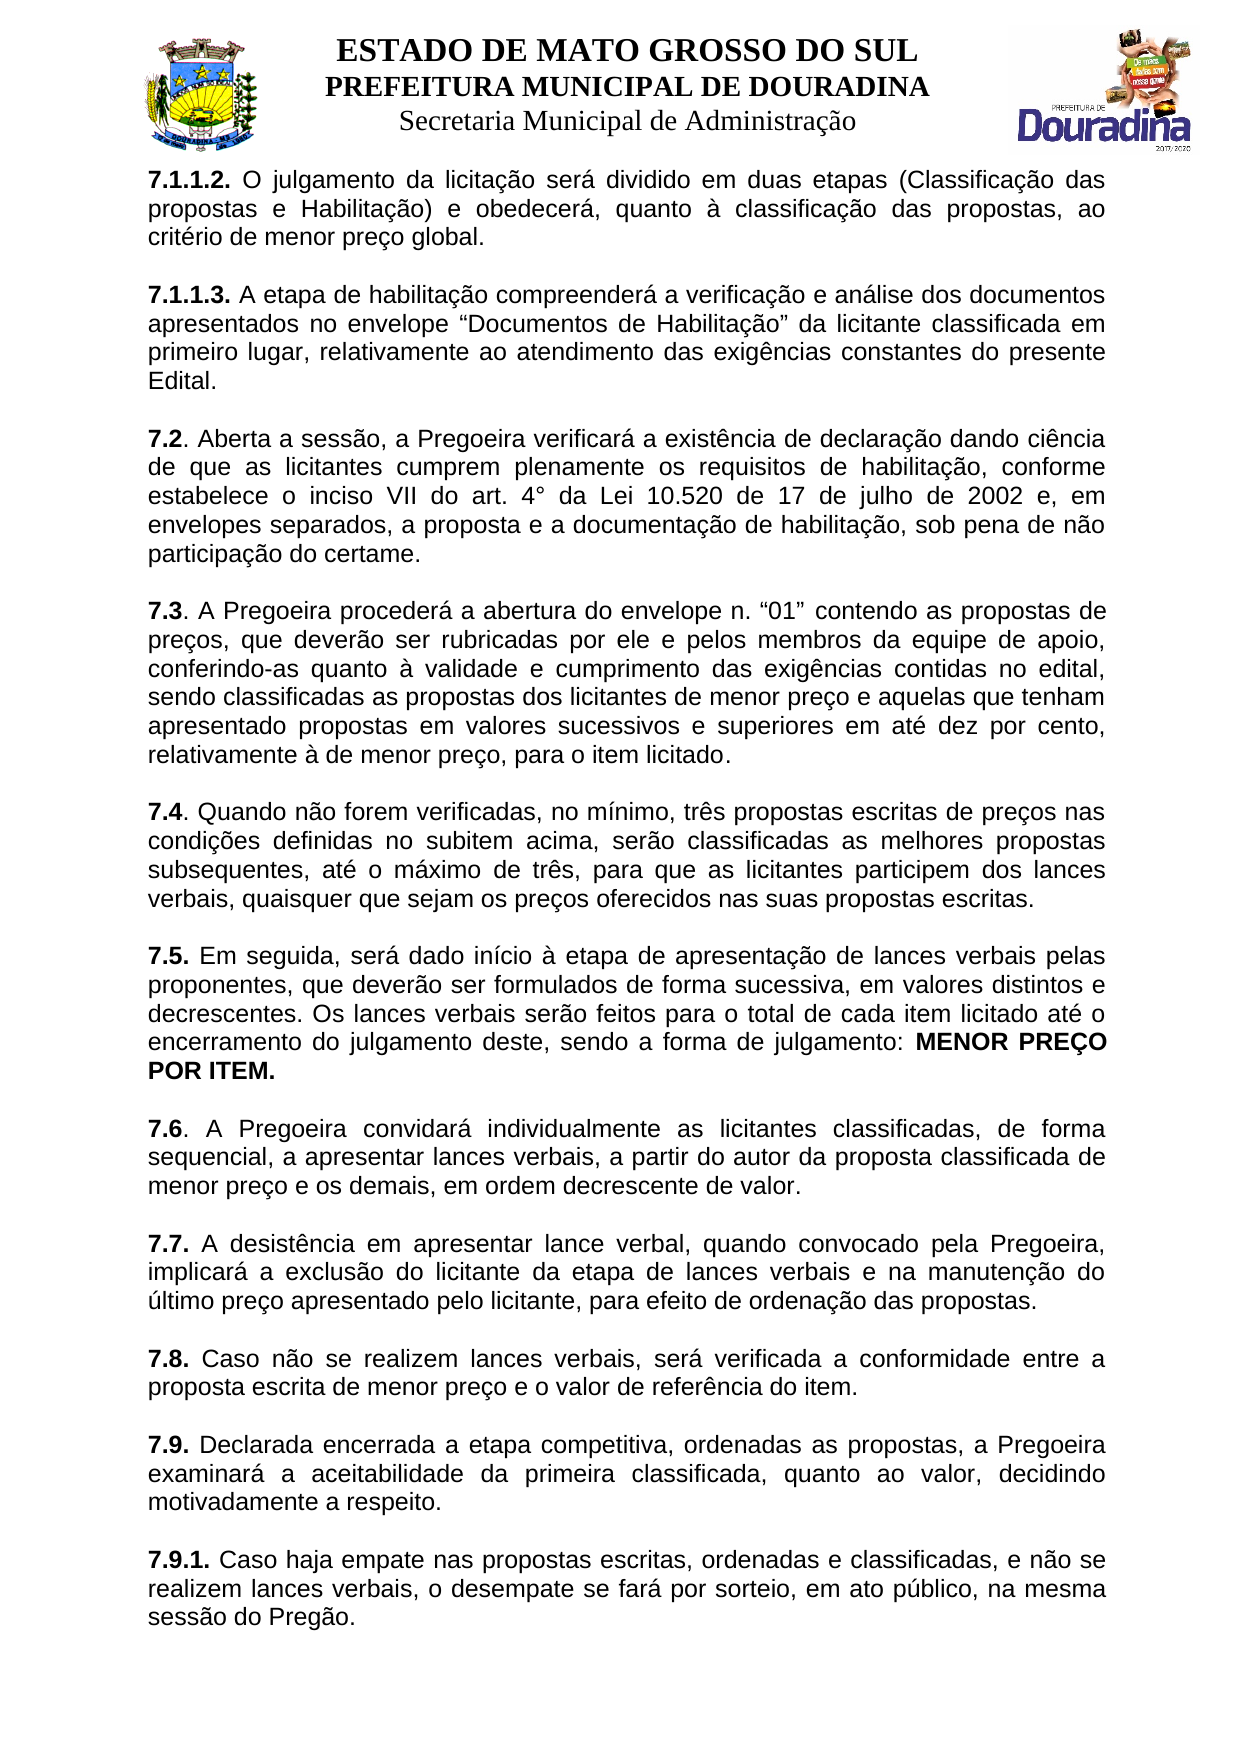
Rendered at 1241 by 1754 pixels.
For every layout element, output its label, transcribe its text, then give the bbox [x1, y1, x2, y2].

text 7.6. A Pregoeira convidará individualmente as licitantes classificadas, de forma sequencial, a apresentar lances verbais, a partir do autor da proposta classificada de menor preço e os demais, em ordem decrescente de valor. [148, 1114, 1107, 1200]
text 7.5. Em seguida, será dado início à etapa de apresentação de lances verbais pelas proponentes, que deverão ser formulados de forma sucessiva, em valores distintos e decrescentes. Os lances verbais serão feitos para o total de cada item licitado até o encerramento do julgamento deste, sendo a forma de julgamento: MENOR PREÇO POR ITEM. [148, 941, 1107, 1085]
picture [1007, 25, 1201, 155]
picture [134, 25, 266, 162]
text 7.1.1.3. A etapa de habilitação compreenderá a verificação e análise dos documentos apresentados no envelope “Documentos de Habilitação” da licitante classificada em primeiro lugar, relativamente ao atendimento das exigências constantes do presente Edital. [148, 280, 1107, 395]
text 7.3. A Pregoeira procederá a abertura do envelope n. “01” contendo as propostas de preços, que deverão ser rubricadas por ele e pelos membros da equipe de apoio, conferindo-as quanto à validade e cumprimento das exigências contidas no edital, sendo classificadas as propostas dos licitantes de menor preço e aquelas que tenham apresentado propostas em valores sucessivos e superiores em até dez por cento, relativamente à de menor preço, para o item licitado. [148, 596, 1107, 769]
text 7.4. Quando não forem verificadas, no mínimo, três propostas escritas de preços nas condições definidas no subitem acima, serão classificadas as melhores propostas subsequentes, até o máximo de três, para que as licitantes participem dos lances verbais, quaisquer que sejam os preços oferecidos nas suas propostas escritas. [148, 797, 1107, 912]
text 7.7. A desistência em apresentar lance verbal, quando convocado pela Pregoeira, implicará a exclusão do licitante da etapa de lances verbais e na manutenção do último preço apresentado pelo licitante, para efeito de ordenação das propostas. [148, 1229, 1107, 1315]
text 7.2. Aberta a sessão, a Pregoeira verificará a existência de declaração dando ciência de que as licitantes cumprem plenamente os requisitos de habilitação, conforme estabelece o inciso VII do art. 4° da Lei 10.520 de 17 de julho de 2002 e, em envelopes separados, a proposta e a documentação de habilitação, sob pena de não participação do certame. [148, 424, 1107, 567]
text 7.8. Caso não se realizem lances verbais, será verificada a conformidade entre a proposta escrita de menor preço e o valor de referência do item. [148, 1344, 1107, 1401]
text 7.9. Declarada encerrada a etapa competitiva, ordenadas as propostas, a Pregoeira examinará a aceitabilidade da primeira classificada, quanto ao valor, decidindo motivadamente a respeito. [148, 1430, 1107, 1516]
text 7.9.1. Caso haja empate nas propostas escritas, ordenadas e classificadas, e não se realizem lances verbais, o desempate se fará por sorteio, em ato público, na mesma sessão do Pregão. [148, 1545, 1107, 1631]
text 7.1.1.2. O julgamento da licitação será dividido em duas etapas (Classificação das propostas e Habilitação) e obedecerá, quanto à classificação das propostas, ao critério de menor preço global. [148, 165, 1107, 251]
